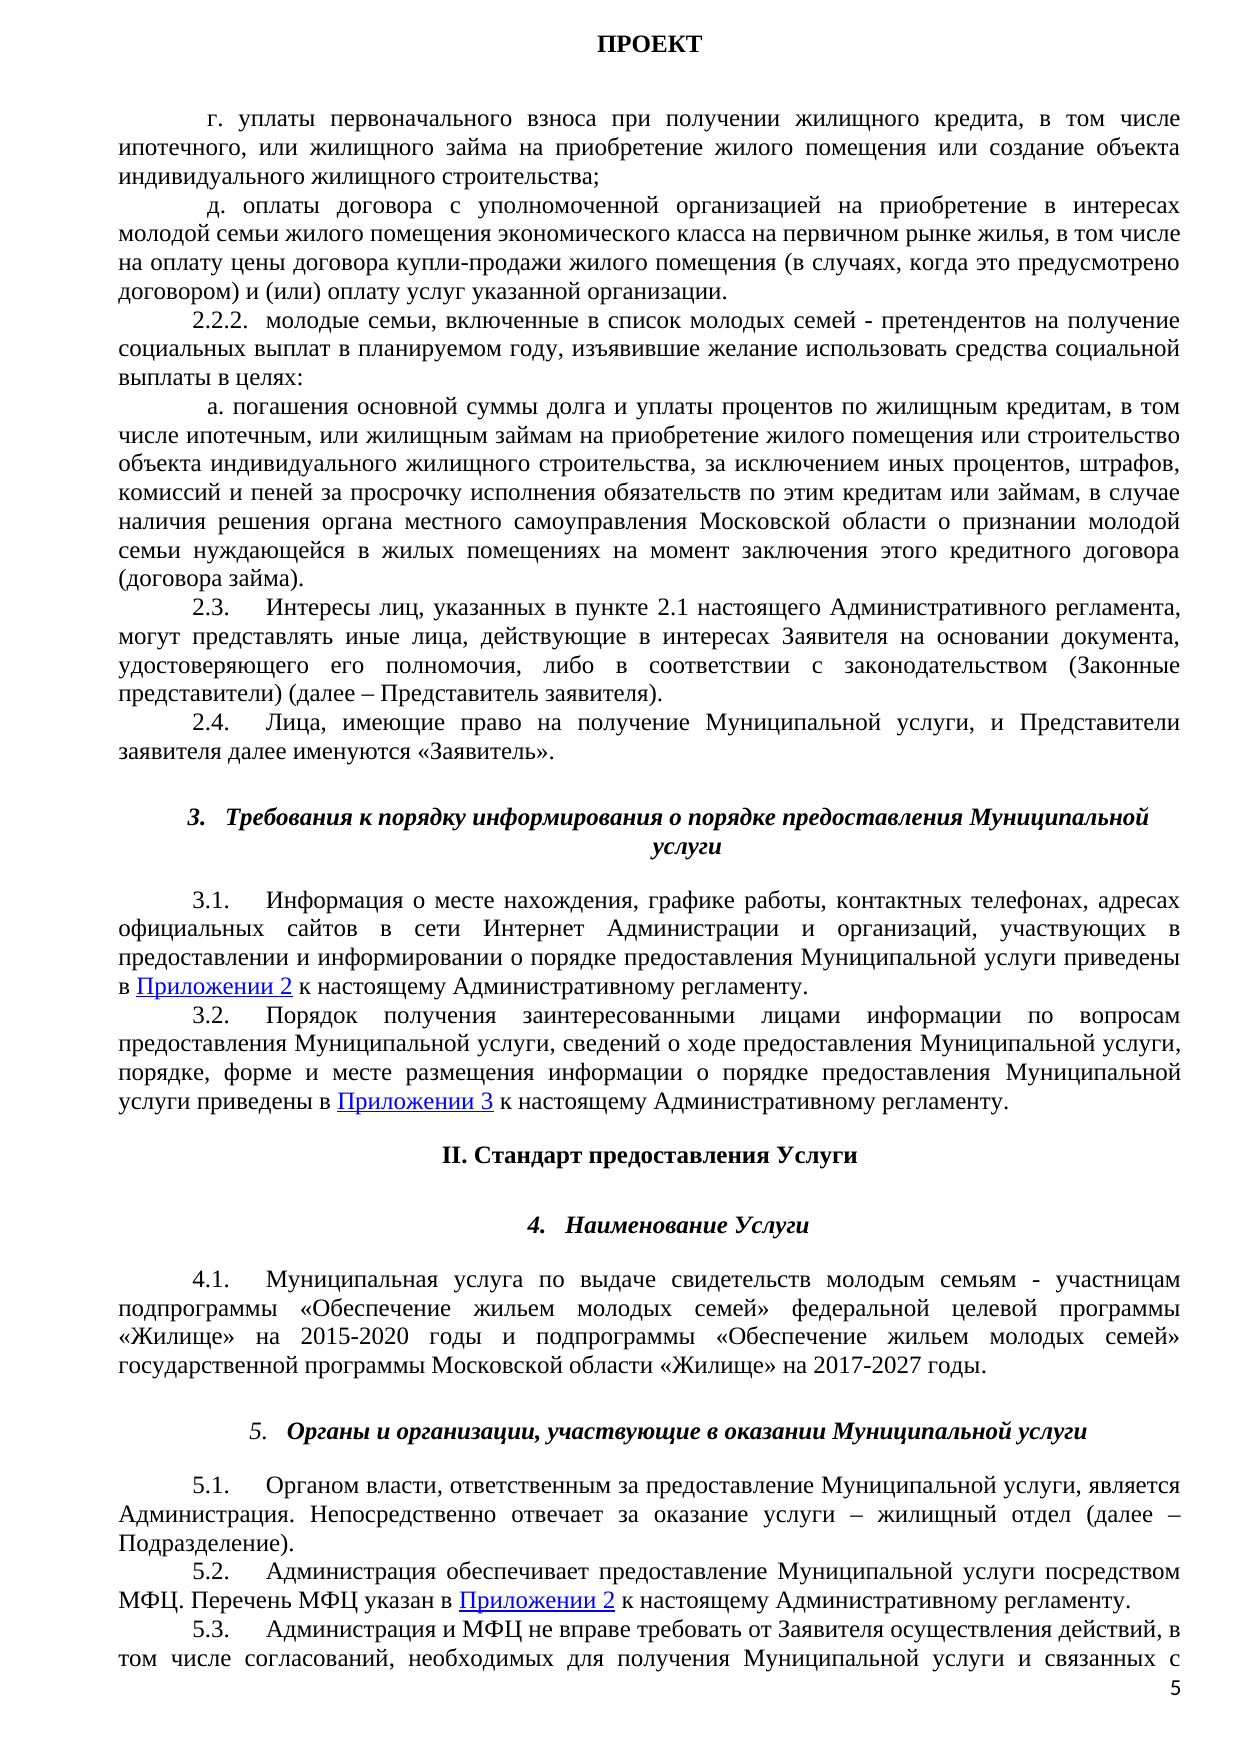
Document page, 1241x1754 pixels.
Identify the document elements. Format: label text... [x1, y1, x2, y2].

list Наименование Услуги [156, 1210, 1181, 1239]
text II. Стандарт предоставления Услуги [118, 1140, 1181, 1168]
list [118, 1614, 1181, 1671]
list Требования к порядку информирования о порядке предоставления Муниципальной услуги [156, 802, 1181, 860]
text г. уплаты первоначального взноса при получении жилищного кредита, в том числе ипотечного, или жилищного займа на приобретение жилого помещения или создание объекта индивидуального жилищного строительства; [118, 103, 1181, 190]
list Администрация обеспечивает предоставление Муниципальной услуги посредством МФЦ. Перечень МФЦ указан в Приложении 2 к настоящему Административному регламенту. [118, 1556, 1181, 1614]
list Органом власти, ответственным за предоставление Муниципальной услуги, является Администрация. Непосредственно отвечает за оказание услуги – жилищный отдел (далее – Подразделение). [118, 1470, 1181, 1556]
list Порядок получения заинтересованными лицами информации по вопросам предоставления Муниципальной услуги, сведений о ходе предоставления Муниципальной услуги, порядке, форме и месте размещения информации о порядке предоставления Муниципальной услуги приведены в Приложении 3 к настоящему Административному регламенту. [118, 1000, 1181, 1115]
list Муниципальная услуга по выдаче свидетельств молодым семьям - участницам подпрограммы «Обеспечение жильем молодых семей» федеральной целевой программы «Жилище» на 2015-2020 годы и подпрограммы «Обеспечение жильем молодых семей» государственной программы Московской области «Жилище» на 2017-2027 годы. [118, 1264, 1181, 1379]
text а. погашения основной суммы долга и уплаты процентов по жилищным кредитам, в том числе ипотечным, или жилищным займам на приобретение жилого помещения или строительство объекта индивидуального жилищного строительства, за исключением иных процентов, штрафов, комиссий и пеней за просрочку исполнения обязательств по этим кредитам или займам, в случае наличия решения органа местного самоуправления Московской области о признании молодой семьи нуждающейся в жилых помещениях на момент заключения этого кредитного договора (договора займа). [118, 391, 1181, 592]
list Лица, имеющие право на получение Муниципальной услуги, и Представители заявителя далее именуются «Заявитель». [118, 707, 1181, 765]
list Информация о месте нахождения, графике работы, контактных телефонах, адресах официальных сайтов в сети Интернет Администрации и организаций, участвующих в предоставлении и информировании о порядке предоставления Муниципальной услуги приведены в Приложении 2 к настоящему Административному регламенту. [118, 885, 1181, 1000]
list Органы и организации, участвующие в оказании Муниципальной услуги [156, 1416, 1181, 1445]
text д. оплаты договора с уполномоченной организацией на приобретение в интересах молодой семьи жилого помещения экономического класса на первичном рынке жилья, в том числе на оплату цены договора купли-продажи жилого помещения (в случаях, когда это предусмотрено договором) и (или) оплату услуг указанной организации. [118, 190, 1181, 305]
